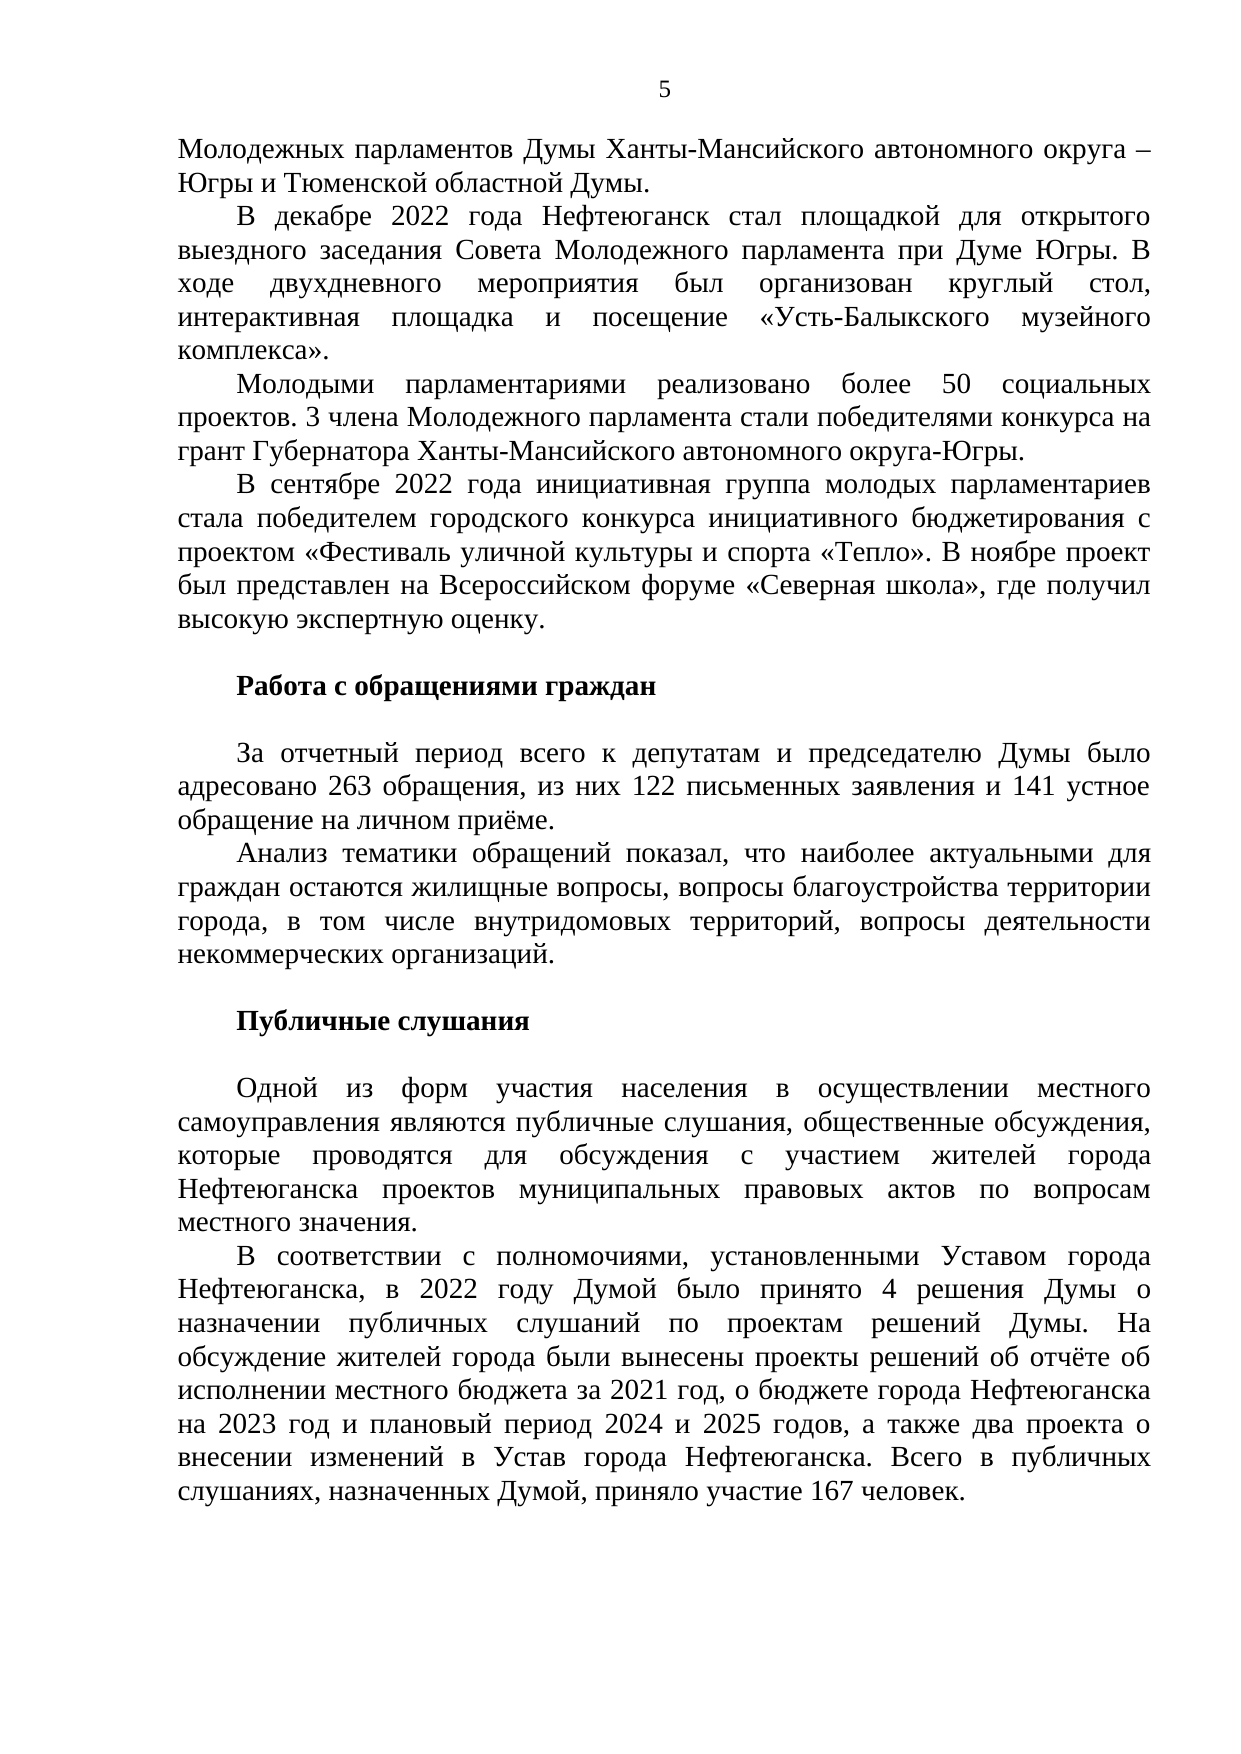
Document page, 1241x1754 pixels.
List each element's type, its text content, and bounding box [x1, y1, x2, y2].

text За отчетный период всего к депутатам и председателю Думы было адресовано 263 обращения, из них 122 письменных заявления и 141 устное обращение на личном приёме. [177, 735, 1152, 836]
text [177, 131, 1152, 198]
text Публичные слушания [177, 1003, 1152, 1037]
text Одной из форм участия населения в осуществлении местного самоуправления являются публичные слушания, общественные обсуждения, которые проводятся для обсуждения с участием жителей города Нефтеюганска проектов муниципальных правовых актов по вопросам местного значения. [177, 1070, 1152, 1238]
text Работа с обращениями граждан [177, 668, 1152, 701]
text Молодыми парламентариями реализовано более 50 социальных проектов. 3 члена Молодежного парламента стали победителями конкурса на грант Губернатора Ханты-Мансийского автономного округа-Югры. [177, 366, 1152, 467]
text Анализ тематики обращений показал, что наиболее актуальными для граждан остаются жилищные вопросы, вопросы благоустройства территории города, в том числе внутридомовых территорий, вопросы деятельности некоммерческих организаций. [177, 836, 1152, 970]
text В сентябре 2022 года инициативная группа молодых парламентариев стала победителем городского конкурса инициативного бюджетирования с проектом «Фестиваль уличной культуры и спорта «Тепло». В ноябре проект был представлен на Всероссийском форуме «Северная школа», где получил высокую экспертную оценку. [177, 467, 1152, 634]
text В соответствии с полномочиями, установленными Уставом города Нефтеюганска, в 2022 году Думой было принято 4 решения Думы о назначении публичных слушаний по проектам решений Думы. На обсуждение жителей города были вынесены проекты решений об отчёте об исполнении местного бюджета за 2021 год, о бюджете города Нефтеюганска на 2023 год и плановый период 2024 и 2025 годов, а также два проекта о внесении изменений в Устав города Нефтеюганска. Всего в публичных слушаниях, назначенных Думой, приняло участие 167 человек. [177, 1238, 1152, 1506]
text В декабре 2022 года Нефтеюганск стал площадкой для открытого выездного заседания Совета Молодежного парламента при Думе Югры. В ходе двухдневного мероприятия был организован круглый стол, интерактивная площадка и посещение «Усть-Балыкского музейного комплекса». [177, 198, 1152, 366]
